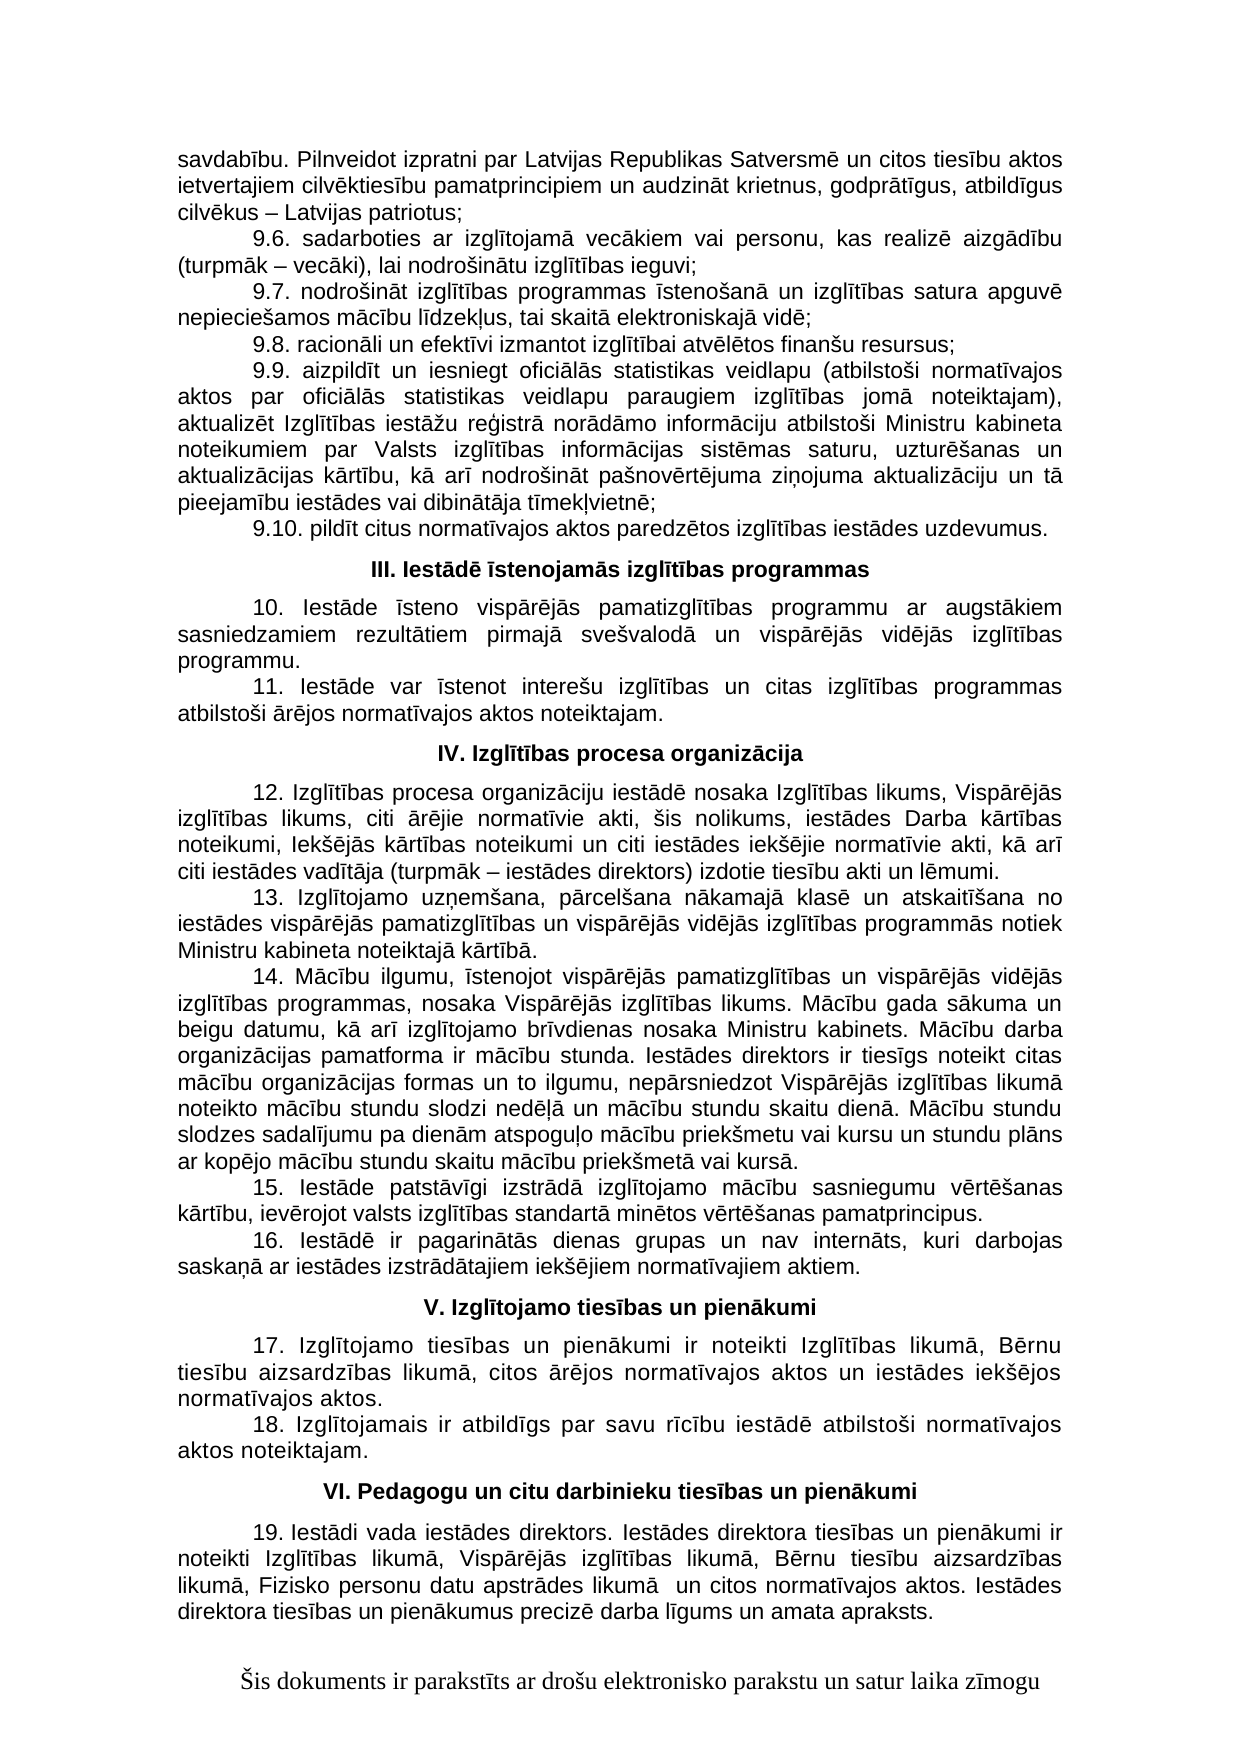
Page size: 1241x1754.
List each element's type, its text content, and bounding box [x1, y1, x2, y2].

text 14. Mācību ilgumu, īstenojot vispārējās pamatizglītības un vispārējās vidējās izglītības programmas, nosaka Vispārējās izglītības likums. Mācību gada sākuma un beigu datumu, kā arī izglītojamo brīvdienas nosaka Ministru kabinets. Mācību darba organizācijas pamatforma ir mācību stunda. Iestādes direktors ir tiesīgs noteikt citas mācību organizācijas formas un to ilgumu, nepārsniedzot Vispārējās izglītības likumā noteikto mācību stundu slodzi nedēļā un mācību stundu skaitu dienā. Mācību stundu slodzes sadalījumu pa dienām atspoguļo mācību priekšmetu vai kursu un stundu plāns ar kopējo mācību stundu skaitu mācību priekšmetā vai kursā. [177, 963, 1063, 1174]
text 9.8. racionāli un efektīvi izmantot izglītībai atvēlētos finanšu resursus; [177, 331, 1063, 357]
text 17. Izglītojamo tiesības un pienākumi ir noteikti Izglītības likumā, Bērnu tiesību aizsardzības likumā, citos ārējos normatīvajos aktos un iestādes iekšējos normatīvajos aktos. [177, 1332, 1063, 1411]
text 10. Iestāde īsteno vispārējās pamatizglītības programmu ar augstākiem sasniedzamiem rezultātiem pirmajā svešvalodā un vispārējās vidējās izglītības programmu. [177, 594, 1063, 673]
text 9.7. nodrošināt izglītības programmas īstenošanā un izglītības satura apguvē nepieciešamos mācību līdzekļus, tai skaitā elektroniskajā vidē; [177, 278, 1063, 331]
text V. Izglītojamo tiesības un pienākumi [177, 1294, 1063, 1320]
text 12. Izglītības procesa organizāciju iestādē nosaka Izglītības likums, Vispārējās izglītības likums, citi ārējie normatīvie akti, šis nolikums, iestādes Darba kārtības noteikumi, Iekšējās kārtības noteikumi un citi iestādes iekšējie normatīvie akti, kā arī citi iestādes vadītāja (turpmāk – iestādes direktors) izdotie tiesību akti un lēmumi. [177, 779, 1063, 884]
text 9.6. sadarboties ar izglītojamā vecākiem vai personu, kas realizē aizgādību (turpmāk – vecāki), lai nodrošinātu izglītības ieguvi; [177, 225, 1063, 278]
text 11. Iestāde var īstenot interešu izglītības un citas izglītības programmas atbilstoši ārējos normatīvajos aktos noteiktajam. [177, 673, 1063, 726]
text III. Iestādē īstenojamās izglītības programmas [177, 556, 1063, 582]
text 13. Izglītojamo uzņemšana, pārcelšana nākamajā klasē un atskaitīšana no iestādes vispārējās pamatizglītības un vispārējās vidējās izglītības programmās notiek Ministru kabineta noteiktajā kārtībā. [177, 884, 1063, 963]
text 19. Iestādi vada iestādes direktors. Iestādes direktora tiesības un pienākumi ir noteikti Izglītības likumā, Vispārējās izglītības likumā, Bērnu tiesību aizsardzības likumā, Fizisko personu datu apstrādes likumā un citos normatīvajos aktos. Iestādes direktora tiesības un pienākumus precizē darba līgums un amata apraksts. [177, 1519, 1063, 1624]
text VI. Pedagogu un citu darbinieku tiesības un pienākumi [177, 1478, 1063, 1504]
text 16. Iestādē ir pagarinātās dienas grupas un nav internāts, kuri darbojas saskaņā ar iestādes izstrādātajiem iekšējiem normatīvajiem aktiem. [177, 1227, 1063, 1279]
text 18. Izglītojamais ir atbildīgs par savu rīcību iestādē atbilstoši normatīvajos aktos noteiktajam. [177, 1411, 1063, 1464]
text 9.10. pildīt citus normatīvajos aktos paredzētos izglītības iestādes uzdevumus. [177, 515, 1063, 541]
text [177, 146, 1063, 225]
text 15. Iestāde patstāvīgi izstrādā izglītojamo mācību sasniegumu vērtēšanas kārtību, ievērojot valsts izglītības standartā minētos vērtēšanas pamatprincipus. [177, 1174, 1063, 1227]
text 9.9. aizpildīt un iesniegt oficiālās statistikas veidlapu (atbilstoši normatīvajos aktos par oficiālās statistikas veidlapu paraugiem izglītības jomā noteiktajam), aktualizēt Izglītības iestāžu reģistrā norādāmo informāciju atbilstoši Ministru kabineta noteikumiem par Valsts izglītības informācijas sistēmas saturu, uzturēšanas un aktualizācijas kārtību, kā arī nodrošināt pašnovērtējuma ziņojuma aktualizāciju un tā pieejamību iestādes vai dibinātāja tīmekļvietnē; [177, 357, 1063, 515]
text IV. Izglītības procesa organizācija [177, 740, 1063, 767]
